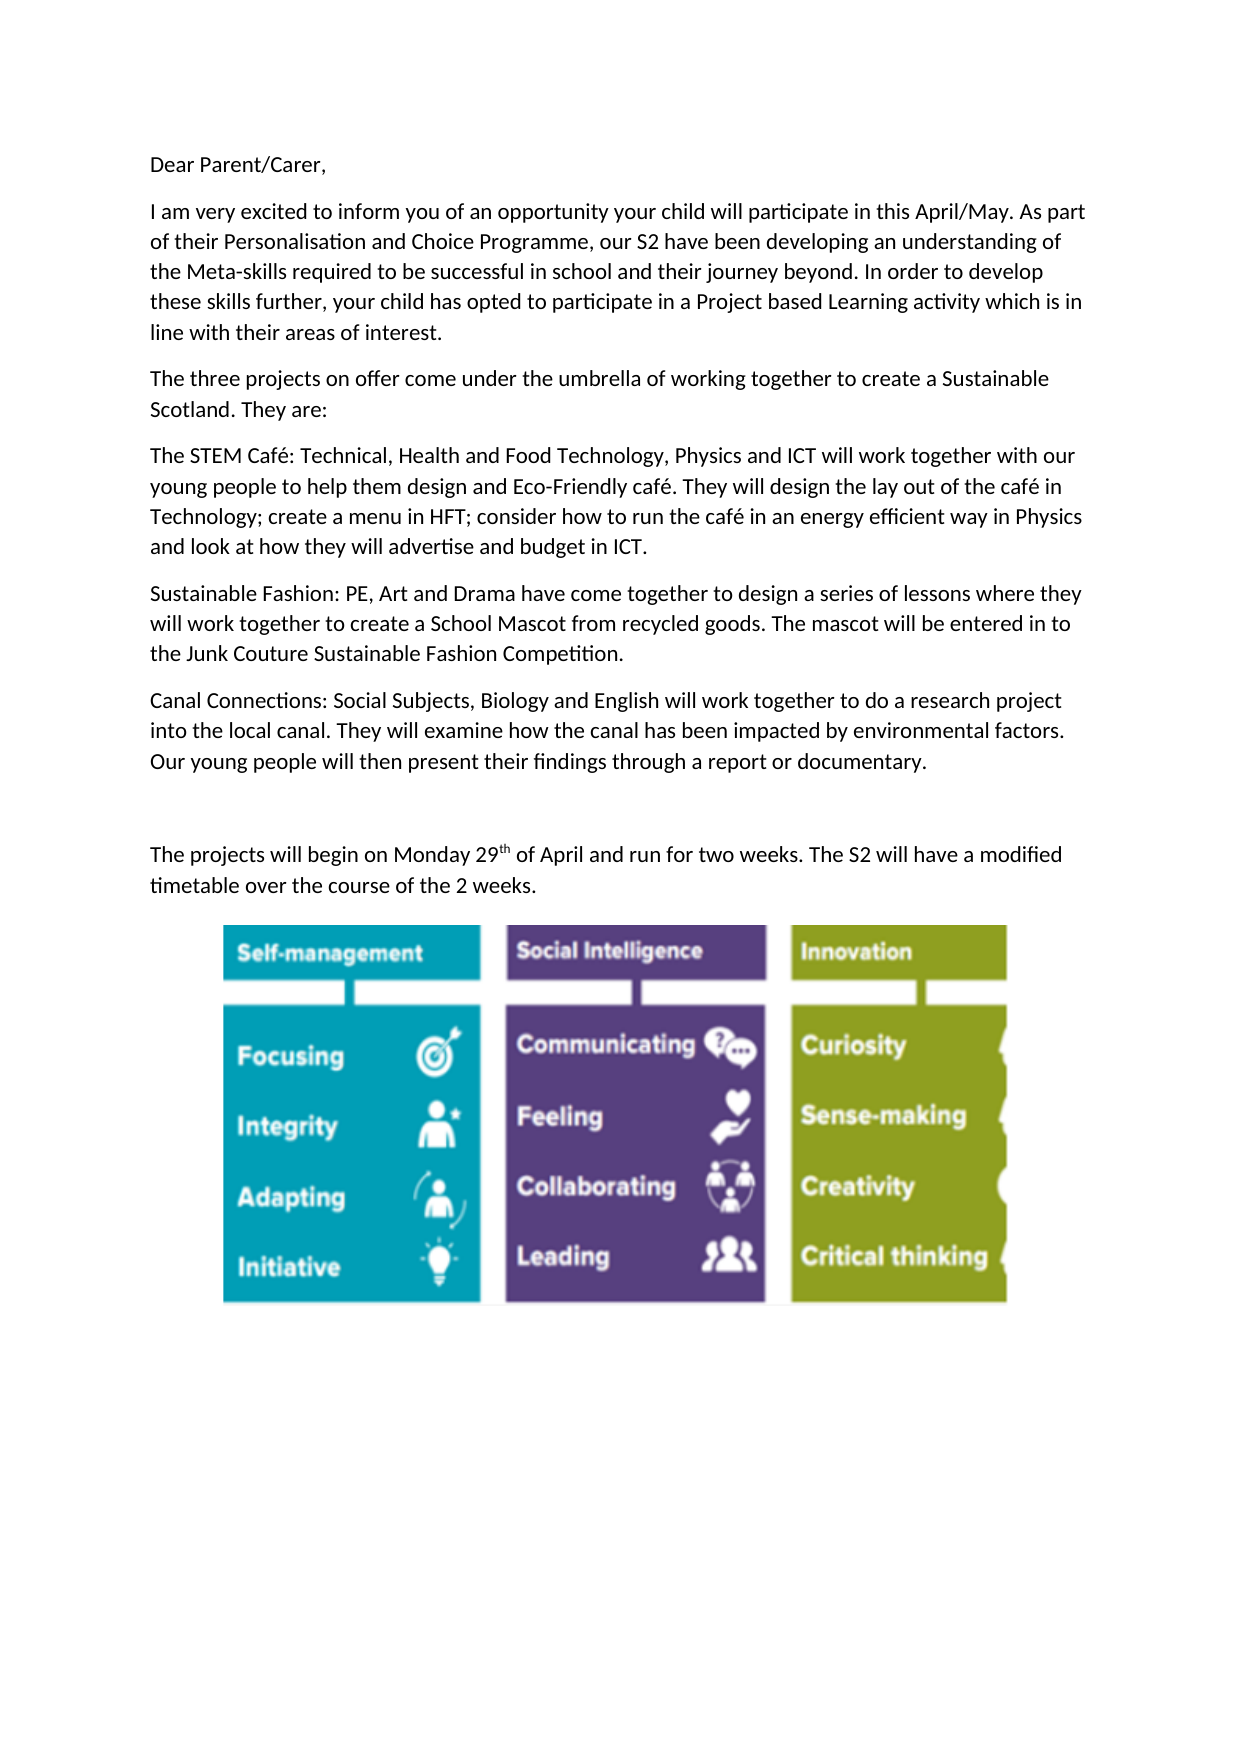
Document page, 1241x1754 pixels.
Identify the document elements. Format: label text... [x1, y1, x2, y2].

text Canal Connections: Social Subjects, Biology and English will work together to do a research project into the local canal. They will examine how the canal has been impacted by environmental factors. Our young people will then present their findings through a report or documentary. [150, 686, 1090, 775]
text Sustainable Fashion: PE, Art and Drama have come together to design a series of lessons where they will work together to create a School Mascot from recycled goods. The mascot will be entered in to the Junk Couture Sustainable Fashion Competition. [150, 579, 1090, 668]
text The projects will begin on Monday 29th of April and run for two weeks. The S2 will have a modified timetable over the course of the 2 weeks. [150, 841, 1090, 899]
text I am very excited to inform you of an opportunity your child will participate in this April/May. As part of their Personalisation and Choice Programme, our S2 have been developing an understanding of the Meta-skills required to be successful in school and their journey beyond. In order to develop these skills further, your child has opted to participate in a Project based Learning activity which is in line with their areas of interest. [150, 197, 1090, 346]
text The STEM Café: Technical, Health and Food Technology, Physics and ICT will work together with our young people to help them design and Eco-Friendly café. They will design the lay out of the café in Technology; create a menu in HFT; consider how to run the café in an energy efficient way in Physics and look at how they will advertise and budget in ICT. [150, 442, 1090, 560]
text The three projects on offer come under the umbrella of working together to create a Sustainable Scotland. They are: [150, 364, 1090, 423]
picture [223, 925, 1017, 1306]
text Dear Parent/Carer, [150, 150, 1090, 178]
